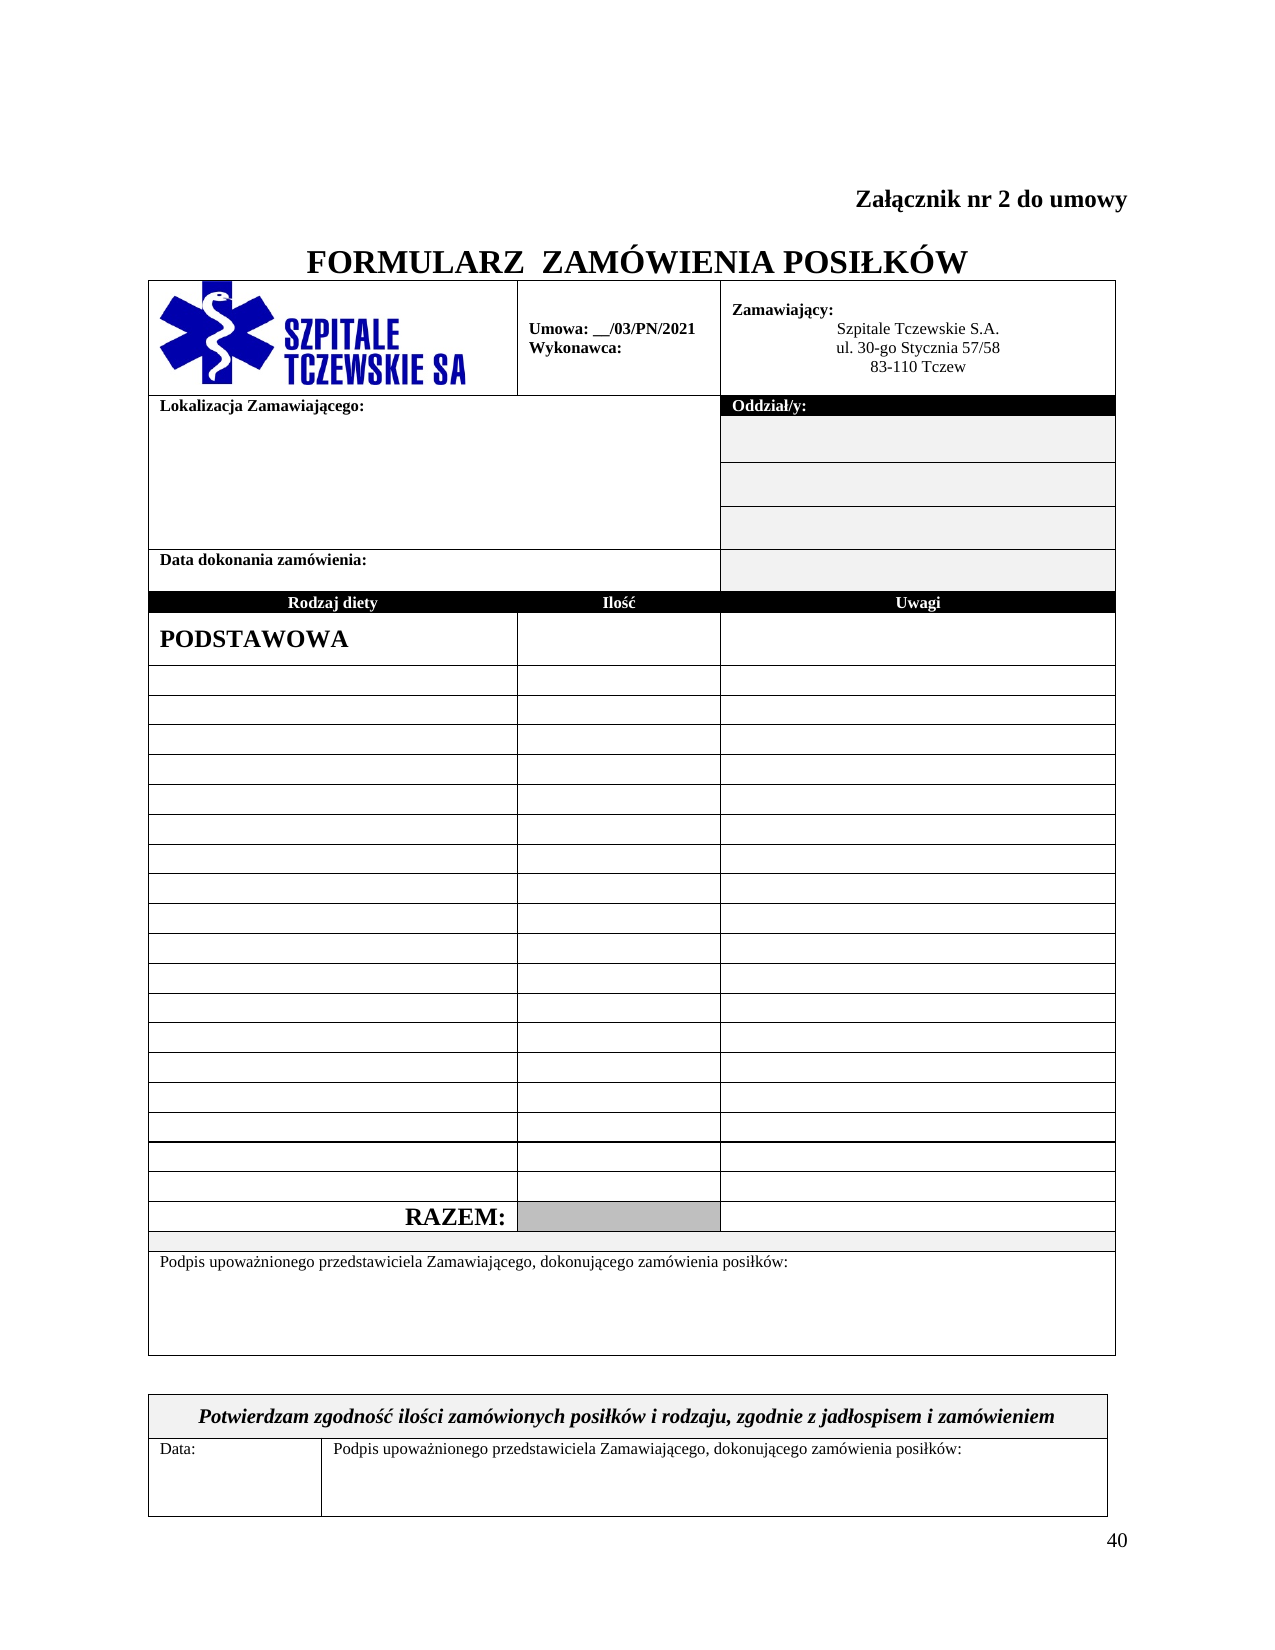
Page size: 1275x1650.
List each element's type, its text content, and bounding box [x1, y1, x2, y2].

table_cell [149, 845, 517, 873]
table_cell [518, 994, 720, 1022]
table_cell [721, 666, 1115, 694]
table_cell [322, 1439, 1107, 1516]
table_cell [518, 1113, 720, 1141]
table_cell [518, 1023, 720, 1052]
table_cell [518, 815, 720, 843]
table_cell [149, 815, 517, 843]
table_cell [721, 904, 1115, 933]
table_cell [518, 696, 720, 724]
table_header Potwierdzam zgodność ilości zamówionych posiłków i rodzaju, zgodnie z jadłospisem i zamówieniem [149, 1395, 1107, 1438]
table_cell [721, 1113, 1115, 1141]
table_cell [149, 1232, 1115, 1251]
table_cell [518, 874, 720, 903]
table_cell [721, 1143, 1115, 1171]
table_cell [149, 874, 517, 903]
table_cell [518, 613, 720, 665]
table_cell [721, 785, 1115, 814]
table_cell [721, 550, 1115, 591]
table_cell [518, 725, 720, 754]
table_cell Lokalizacja Zamawiającego: [149, 396, 720, 549]
table_cell Oddział/y: [721, 396, 1115, 415]
table_cell [518, 1202, 720, 1231]
table_cell [721, 696, 1115, 724]
table_cell [721, 1023, 1115, 1052]
table_cell [149, 904, 517, 933]
table_cell Podpis upoważnionego przedstawiciela Zamawiającego, dokonującego zamówienia posiłków: [149, 1252, 1115, 1354]
table_cell [721, 507, 1115, 549]
table_cell [721, 1172, 1115, 1201]
table_cell [721, 1202, 1115, 1231]
table_header [149, 281, 517, 394]
table_cell [149, 696, 517, 724]
table_cell [149, 1053, 517, 1082]
table_cell [518, 1143, 720, 1171]
picture [159, 281, 466, 385]
table_cell PODSTAWOWA [149, 613, 517, 665]
table_cell [149, 934, 517, 963]
table_cell [721, 994, 1115, 1022]
table_cell [721, 934, 1115, 963]
table_cell [518, 934, 720, 963]
table_cell Data: [149, 1439, 321, 1516]
table_cell [721, 613, 1115, 665]
table_cell [721, 463, 1115, 506]
table_cell [149, 755, 517, 784]
table_cell [721, 416, 1115, 462]
table_cell [518, 904, 720, 933]
table_cell [518, 845, 720, 873]
table_cell Uwagi [721, 593, 1115, 612]
table_cell [721, 1053, 1115, 1082]
table_cell Data dokonania zamówienia: [149, 550, 720, 591]
table_cell [149, 785, 517, 814]
table_cell [149, 1172, 517, 1201]
table_cell [149, 1023, 517, 1052]
text FORMULARZ ZAMÓWIENIA POSIŁKÓW [148, 242, 1127, 280]
table_cell [721, 845, 1115, 873]
table_cell [149, 666, 517, 694]
table_cell [518, 1053, 720, 1082]
table_cell [721, 964, 1115, 992]
table_cell [518, 1172, 720, 1201]
table_cell [518, 666, 720, 694]
table_cell [721, 874, 1115, 903]
table_cell [149, 725, 517, 754]
table_header Zamawiający: Szpitale Tczewskie S.A. ul. 30-go Stycznia 57/58 83-110 Tczew [721, 281, 1115, 394]
table_cell [721, 725, 1115, 754]
text Załącznik nr 2 do umowy [148, 184, 1127, 213]
table_cell [721, 755, 1115, 784]
table_cell [518, 1083, 720, 1112]
table_cell [518, 755, 720, 784]
table_cell [149, 1083, 517, 1112]
table_cell RAZEM: [149, 1202, 517, 1231]
table_cell [149, 994, 517, 1022]
table_cell [518, 964, 720, 992]
table_cell [721, 1083, 1115, 1112]
table_cell [149, 1113, 517, 1141]
table_cell Ilość [518, 593, 720, 612]
table_header Umowa: __/03/PN/2021 Wykonawca: [518, 281, 720, 394]
table_cell Rodzaj diety [149, 593, 517, 612]
table_cell [149, 1143, 517, 1171]
table_cell [721, 815, 1115, 843]
table_cell [518, 785, 720, 814]
table_cell [149, 964, 517, 992]
